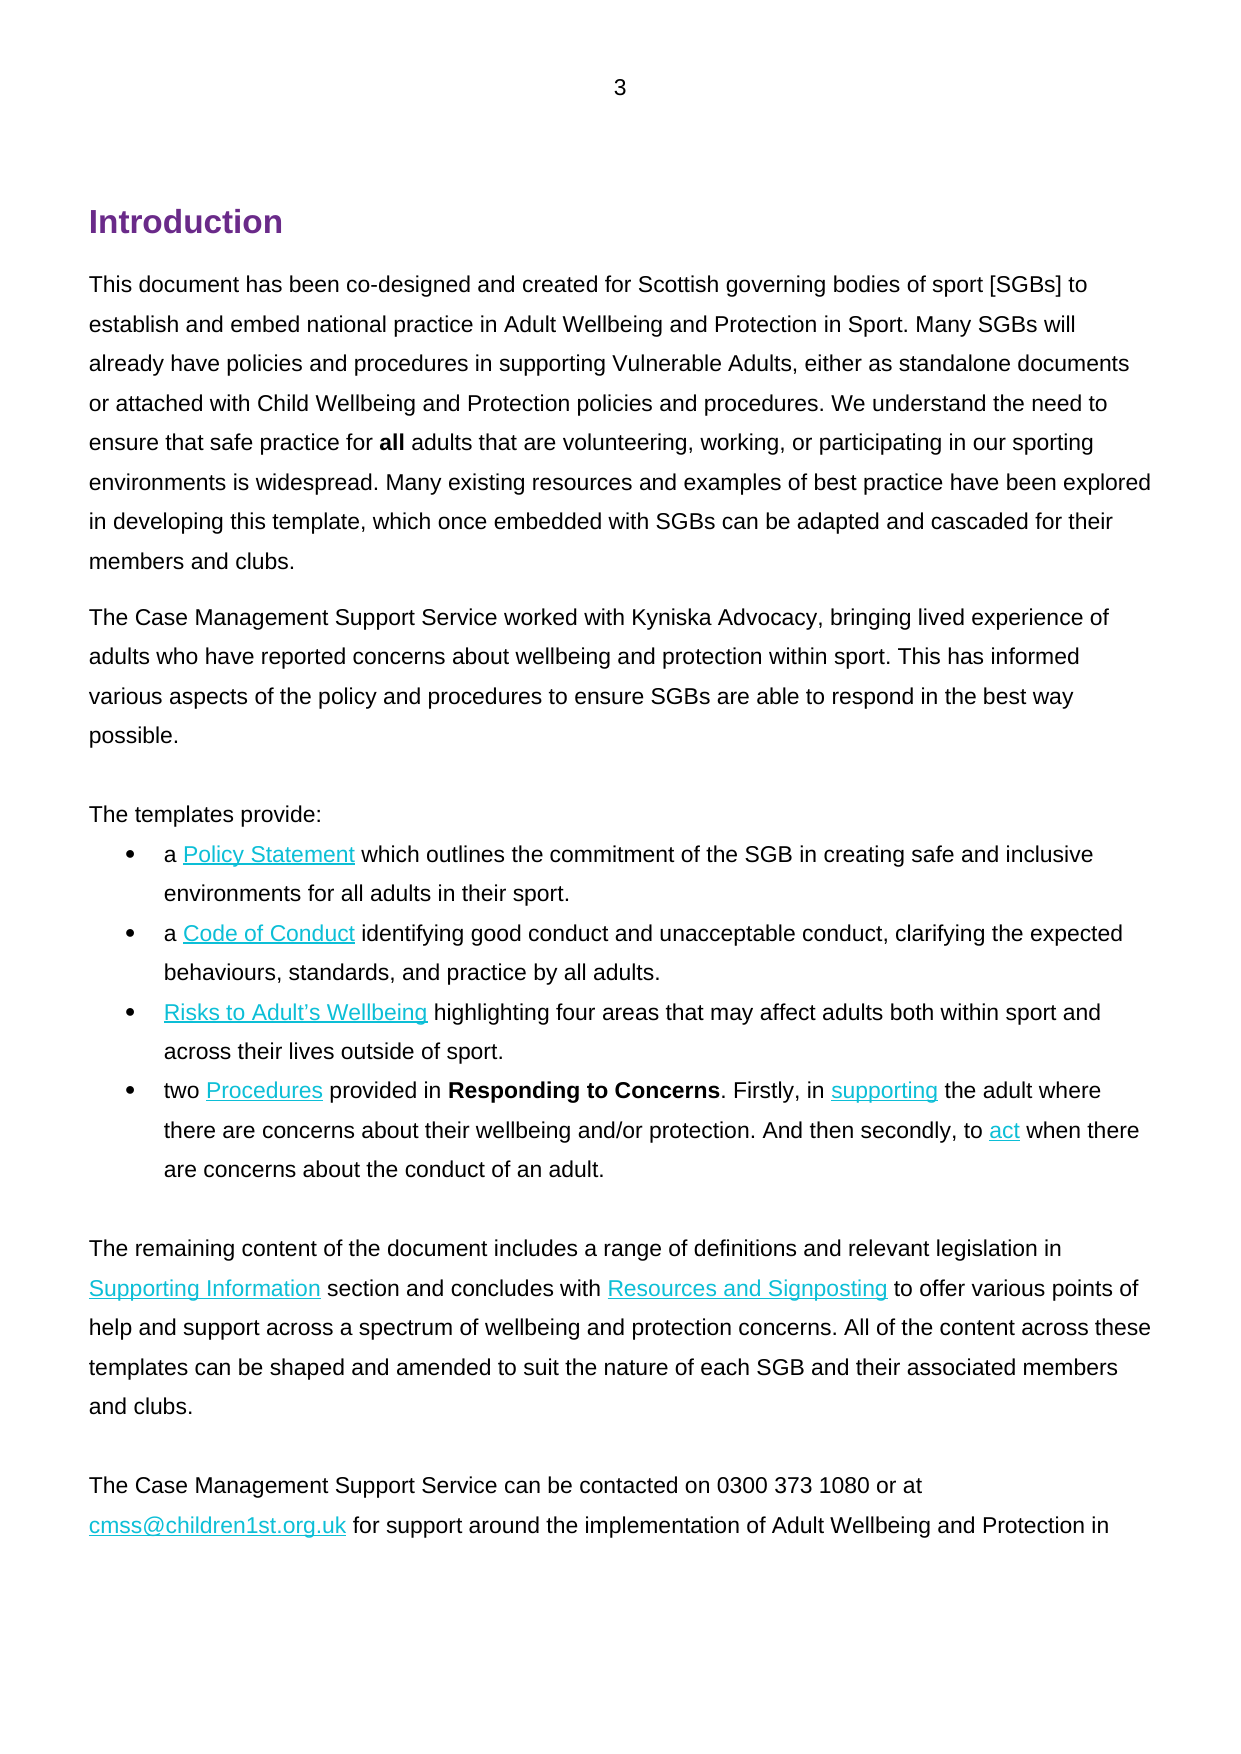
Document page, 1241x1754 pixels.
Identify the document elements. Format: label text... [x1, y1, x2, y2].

text The Case Management Support Service worked with Kyniska Advocacy, bringing lived experience of adults who have reported concerns about wellbeing and protection within sport. This has informed various aspects of the policy and procedures to ensure SGBs are able to respond in the best way possible. [89, 604, 1152, 748]
list a Policy Statement which outlines the commitment of the SGB in creating safe and inclusive environments for all adults in their sport. [126, 841, 1152, 906]
subtitle Introduction [89, 202, 1152, 241]
list a Code of Conduct identifying good conduct and unacceptable conduct, clarifying the expected behaviours, standards, and practice by all adults. [126, 919, 1152, 985]
text The templates provide: [89, 801, 1152, 827]
list Risks to Adult’s Wellbeing highlighting four areas that may affect adults both within sport and across their lives outside of sport. [126, 998, 1152, 1064]
text This document has been co-designed and created for Scottish governing bodies of sport [SGBs] to establish and embed national practice in Adult Wellbeing and Protection in Sport. Many SGBs will already have policies and procedures in supporting Vulnerable Adults, either as standalone documents or attached with Child Wellbeing and Protection policies and procedures. We understand the need to ensure that safe practice for all adults that are volunteering, working, or participating in our sporting environments is widespread. Many existing resources and examples of best practice have been explored in developing this template, which once embedded with SGBs can be adapted and cascaded for their members and clubs. [89, 271, 1152, 574]
text The remaining content of the document includes a range of definitions and relevant legislation in Supporting Information section and concludes with Resources and Signposting to offer various points of help and support across a spectrum of wellbeing and protection concerns. All of the content across these templates can be shaped and amended to suit the nature of each SGB and their associated members and clubs. [89, 1235, 1152, 1420]
list two Procedures provided in Responding to Concerns. Firstly, in supporting the adult where there are concerns about their wellbeing and/or protection. And then secondly, to act when there are concerns about the conduct of an adult. [126, 1077, 1152, 1183]
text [89, 1472, 1152, 1538]
